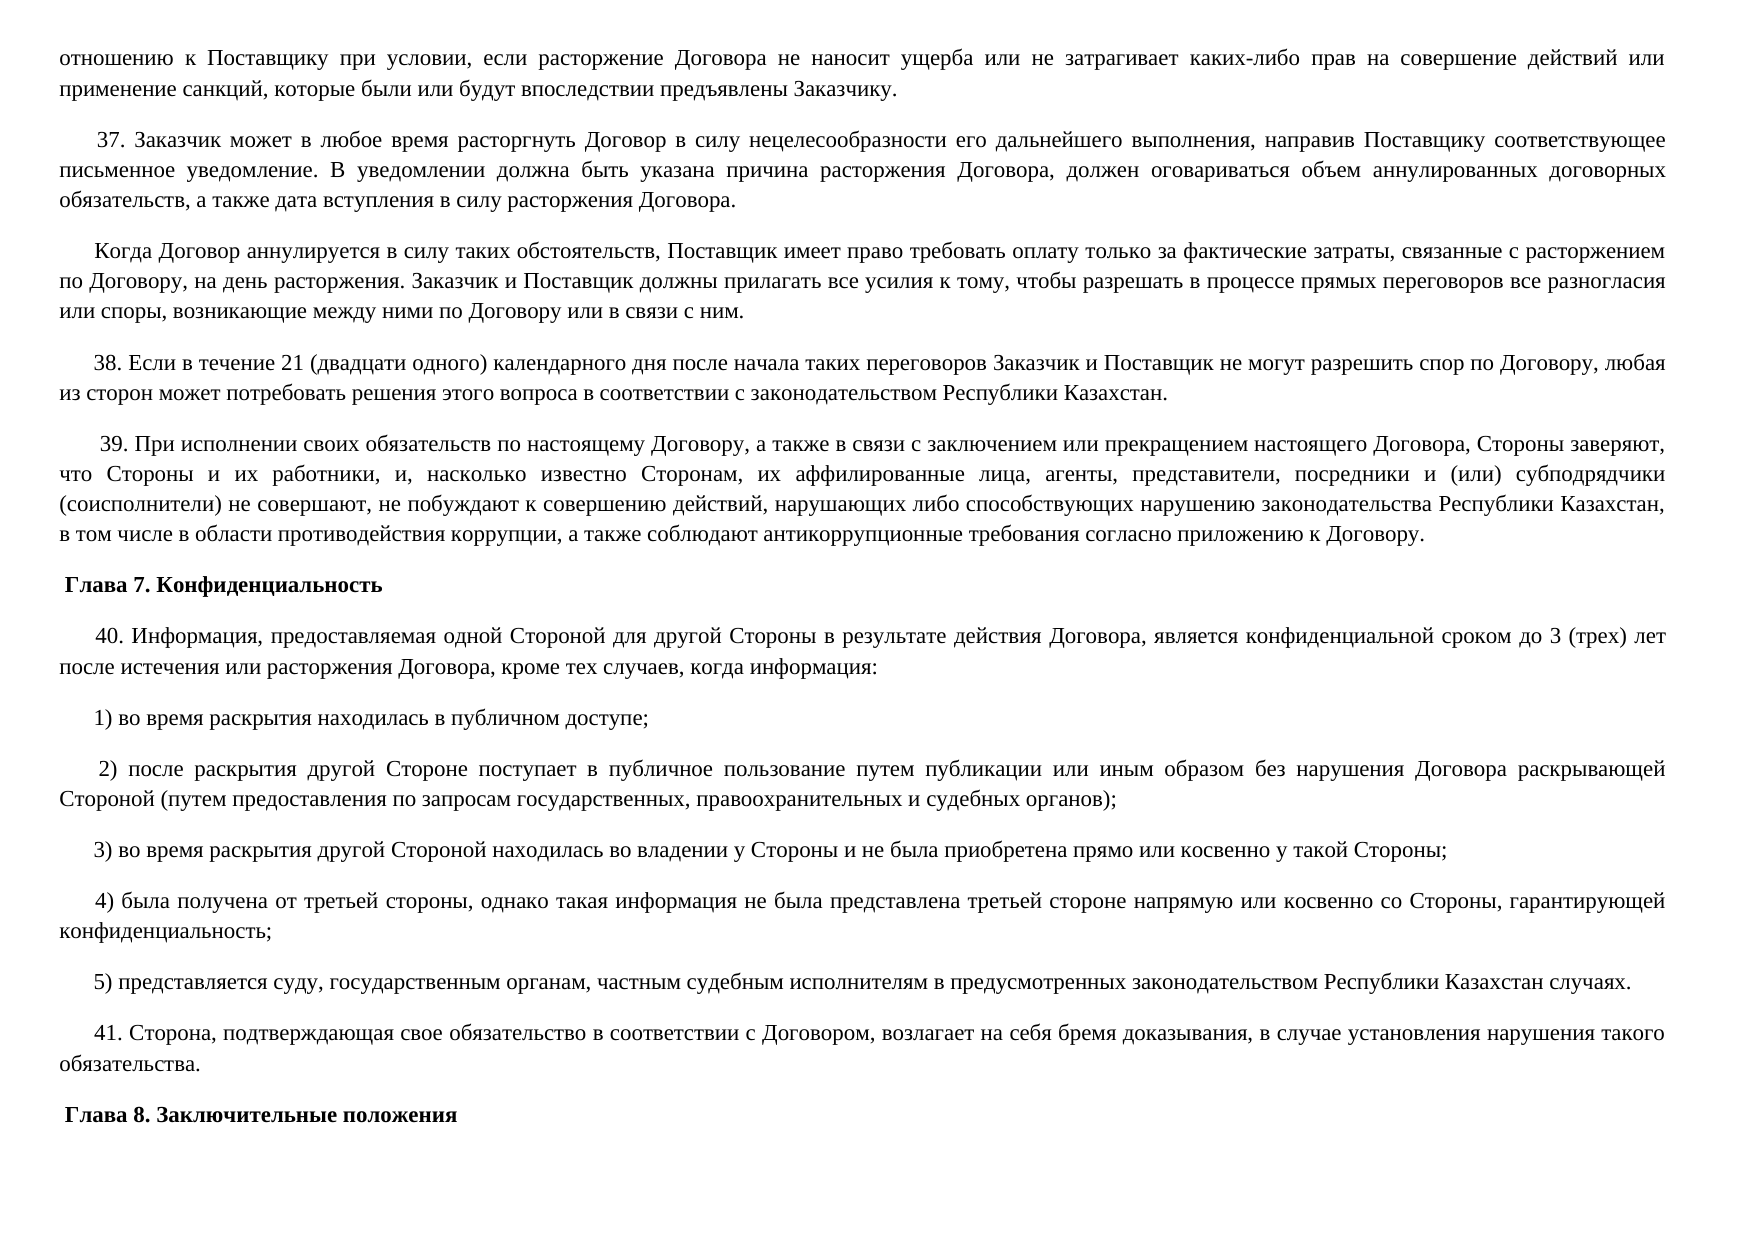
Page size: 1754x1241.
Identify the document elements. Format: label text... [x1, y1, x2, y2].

text 41. Сторона, подтверждающая свое обязательство в соответствии с Договором, возлагает на себя бремя доказывания, в случае установления нарушения такого обязательства. [59, 1019, 1668, 1076]
text 37. Заказчик может в любое время расторгнуть Договор в силу нецелесообразности его дальнейшего выполнения, направив Поставщику соответствующее письменное уведомление. В уведомлении должна быть указана причина расторжения Договора, должен оговариваться объем аннулированных договорных обязательств, а также дата вступления в силу расторжения Договора. [59, 126, 1668, 212]
text Глава 8. Заключительные положения [59, 1101, 1668, 1127]
text 1) во время раскрытия находилась в публичном доступе; [59, 704, 1668, 730]
text 4) была получена от третьей стороны, однако такая информация не была представлена третьей стороне напрямую или косвенно со Стороны, гарантирующей конфиденциальность; [59, 887, 1668, 944]
text 3) во время раскрытия другой Стороной находилась во владении у Стороны и не была приобретена прямо или косвенно у такой Стороны; [59, 836, 1668, 862]
text 2) после раскрытия другой Стороне поступает в публичное пользование путем публикации или иным образом без нарушения Договора раскрывающей Стороной (путем предоставления по запросам государственных, правоохранительных и судебных органов); [59, 755, 1668, 811]
text 5) представляется суду, государственным органам, частным судебным исполнителям в предусмотренных законодательством Республики Казахстан случаях. [59, 968, 1668, 995]
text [59, 44, 1668, 101]
text 39. При исполнении своих обязательств по настоящему Договору, а также в связи с заключением или прекращением настоящего Договора, Стороны заверяют, что Стороны и их работники, и, насколько известно Сторонам, их аффилированные лица, агенты, представители, посредники и (или) субподрядчики (соисполнители) не совершают, не побуждают к совершению действий, нарушающих либо способствующих нарушению законодательства Республики Казахстан, в том числе в области противодействия коррупции, а также соблюдают антикоррупционные требования согласно приложению к Договору. [59, 430, 1668, 547]
text 40. Информация, предоставляемая одной Стороной для другой Стороны в результате действия Договора, является конфиденциальной сроком до 3 (трех) лет после истечения или расторжения Договора, кроме тех случаев, когда информация: [59, 622, 1668, 679]
text Когда Договор аннулируется в силу таких обстоятельств, Поставщик имеет право требовать оплату только за фактические затраты, связанные с расторжением по Договору, на день расторжения. Заказчик и Поставщик должны прилагать все усилия к тому, чтобы разрешать в процессе прямых переговоров все разногласия или споры, возникающие между ними по Договору или в связи с ним. [59, 237, 1668, 324]
text Глава 7. Конфиденциальность [59, 571, 1668, 598]
text 38. Если в течение 21 (двадцати одного) календарного дня после начала таких переговоров Заказчик и Поставщик не могут разрешить спор по Договору, любая из сторон может потребовать решения этого вопроса в соответствии с законодательством Республики Казахстан. [59, 348, 1668, 405]
